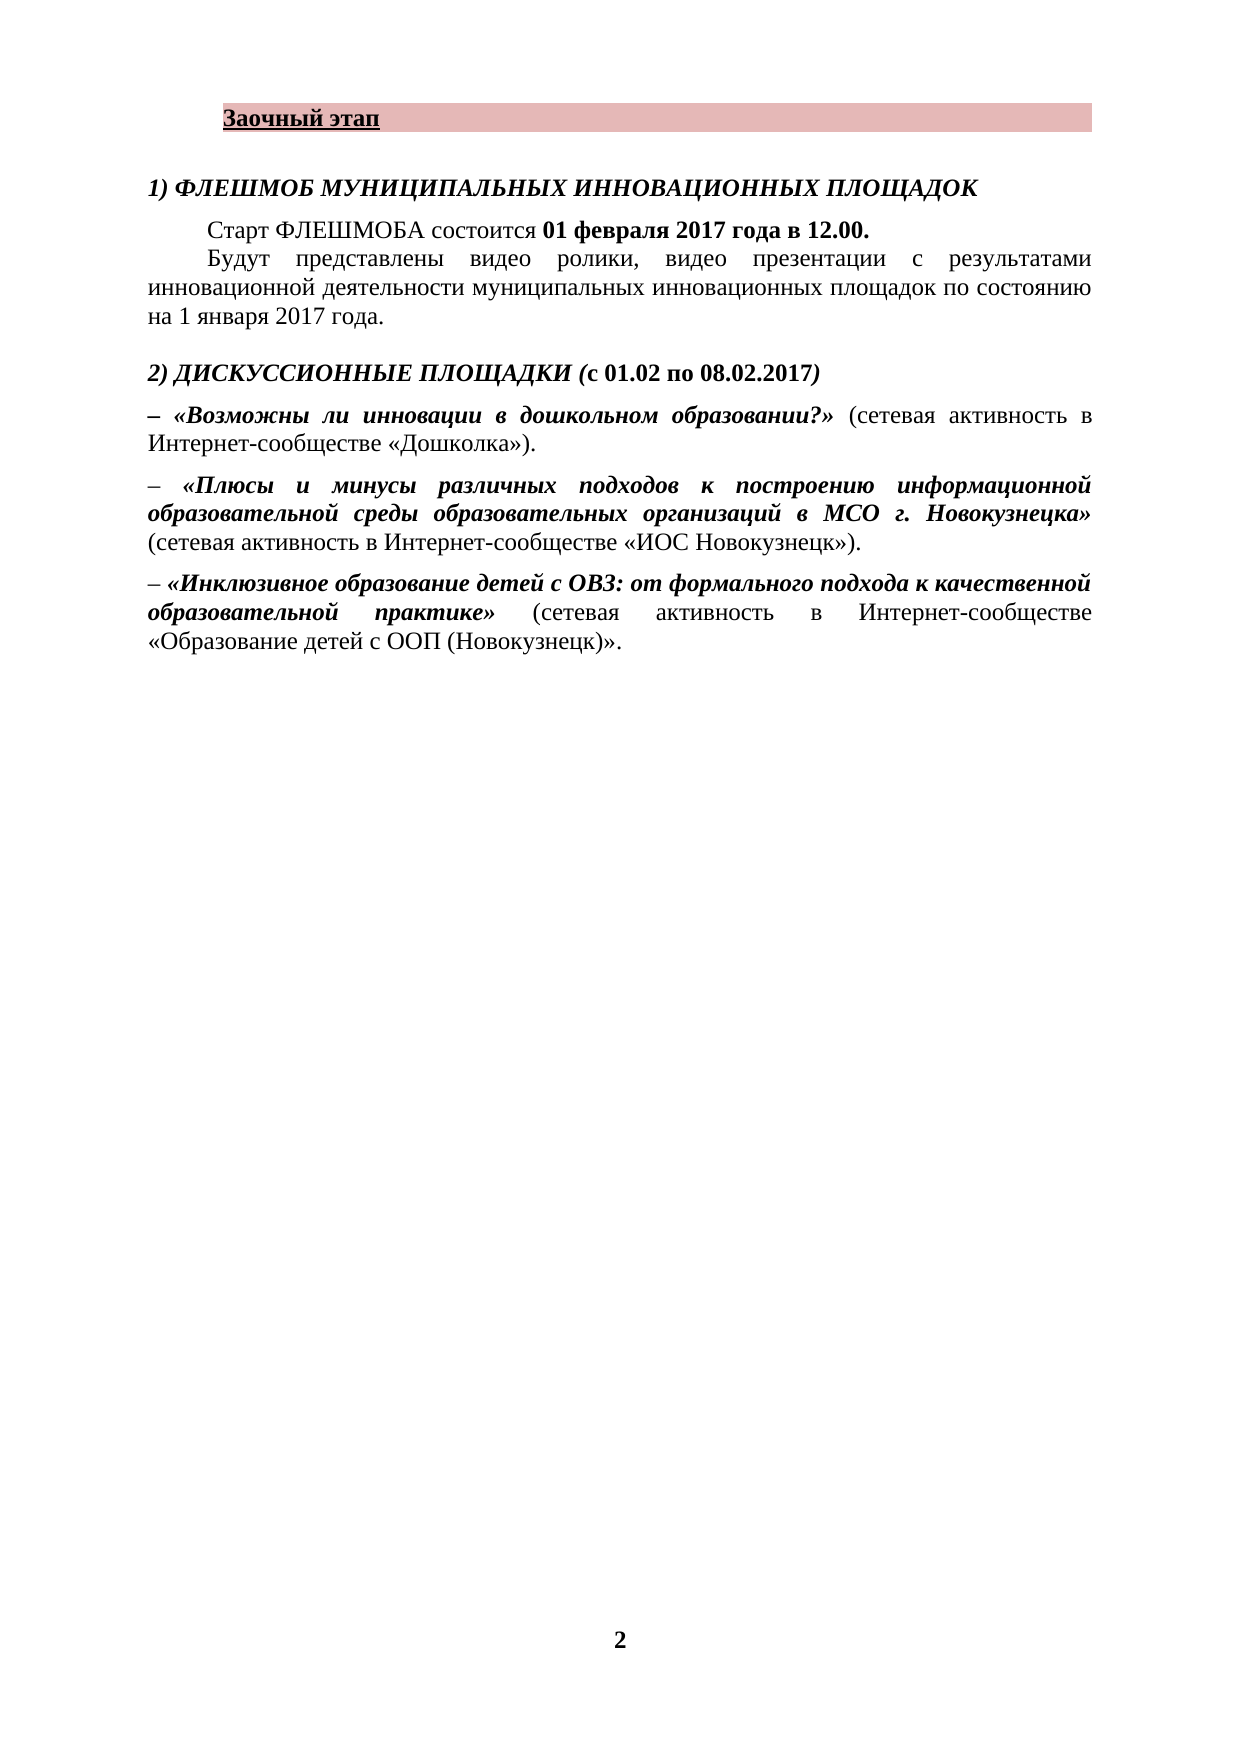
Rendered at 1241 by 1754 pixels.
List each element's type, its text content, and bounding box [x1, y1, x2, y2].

text Будут представлены видео ролики, видео презентации с результатами инновационной деятельности муниципальных инновационных площадок по состоянию на 1 января 2017 года. [148, 243, 1092, 330]
text – «Возможны ли инновации в дошкольном образовании?» (сетевая активность в Интернет-сообществе «Дошколка»). [148, 400, 1092, 457]
text – «Плюсы и минусы различных подходов к построению информационной образовательной среды образовательных организаций в МСО г. Новокузнецка» (сетевая активность в Интернет-сообществе «ИОС Новокузнецк»). [148, 470, 1092, 556]
list Заочный этап [223, 103, 1092, 132]
text – «Инклюзивное образование детей с ОВЗ: от формального подхода к качественной образовательной практике» (сетевая активность в Интернет-сообществе «Образование детей с ООП (Новокузнецк)». [148, 568, 1092, 655]
text Старт ФЛЕШМОБА состоится 01 февраля 2017 года в 12.00. [148, 215, 1092, 243]
text 1) ФЛЕШМОБ МУНИЦИПАЛЬНЫХ ИННОВАЦИОННЫХ ПЛОЩАДОК [148, 173, 1092, 202]
text 2) ДИСКУССИОННЫЕ ПЛОЩАДКИ (с 01.02 по 08.02.2017) [148, 358, 1092, 387]
